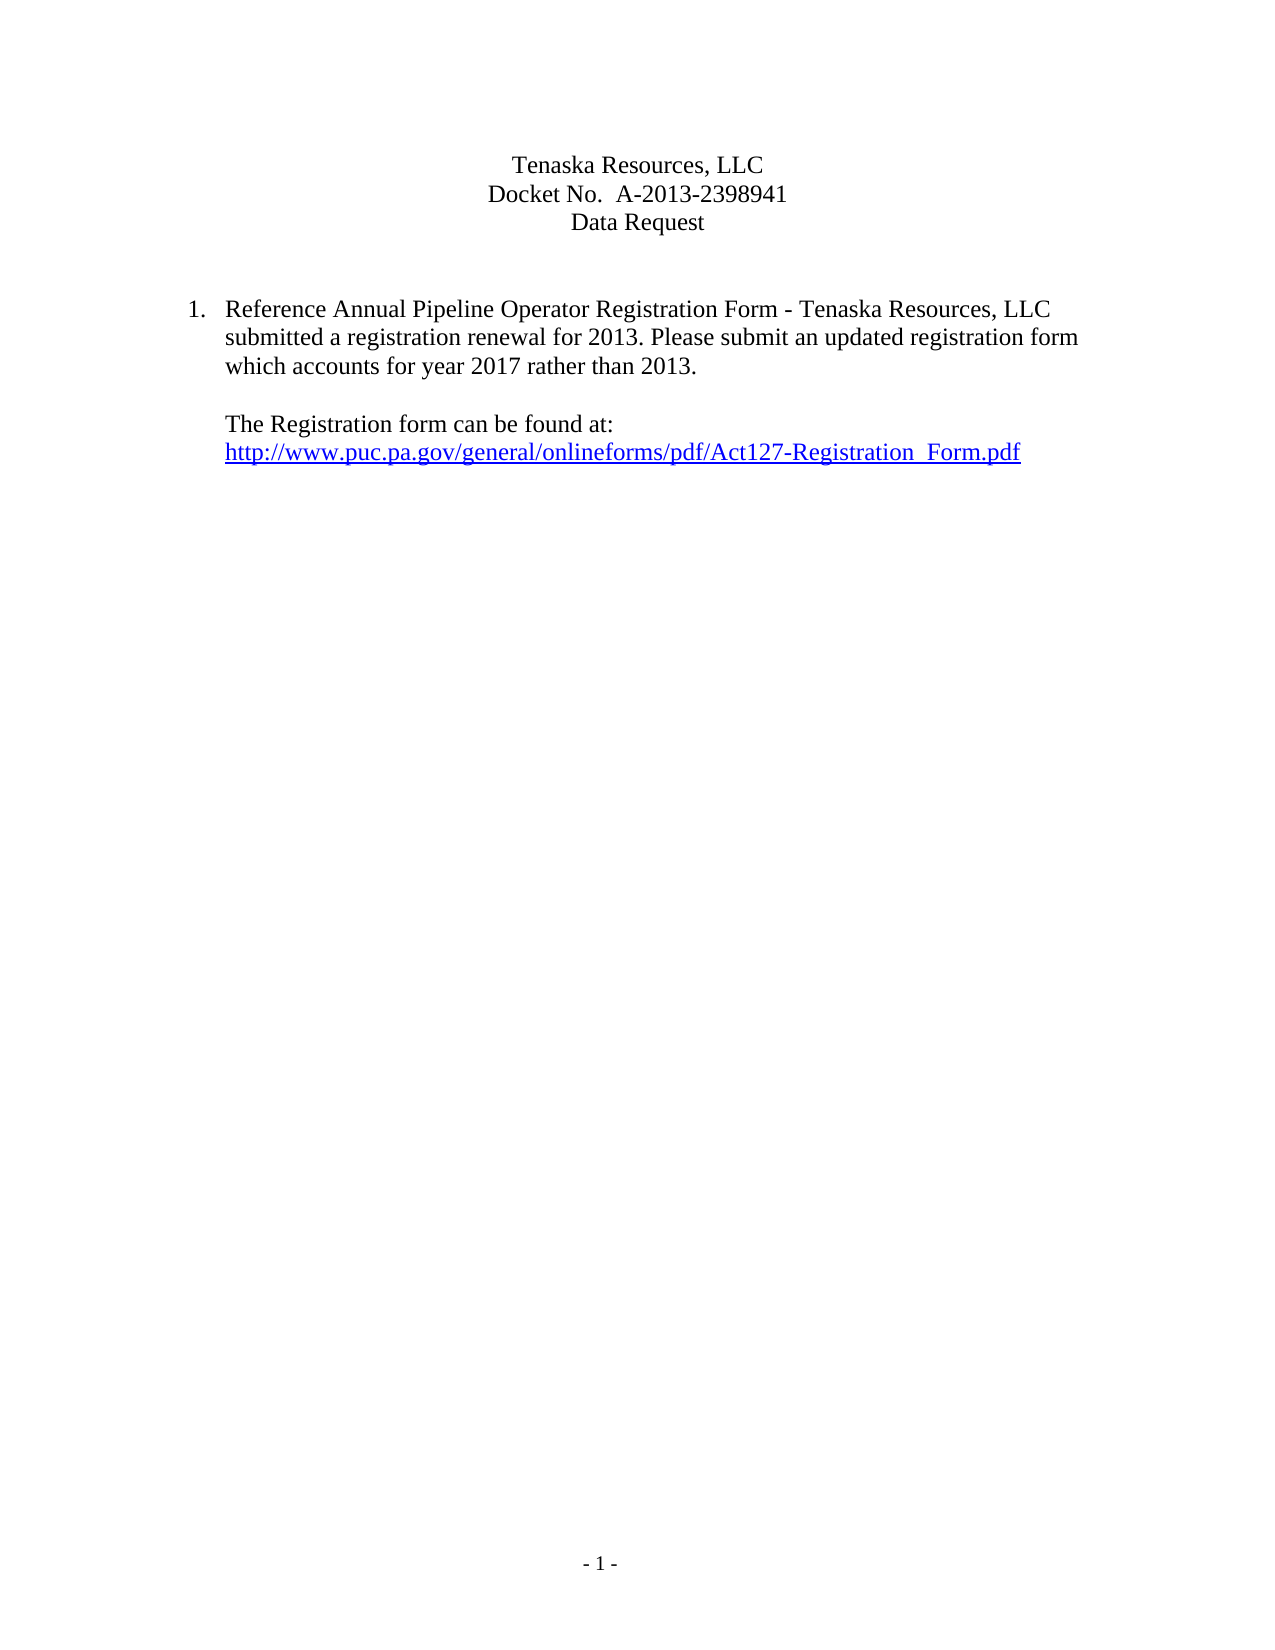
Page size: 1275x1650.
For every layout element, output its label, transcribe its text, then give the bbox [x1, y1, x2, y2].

text Docket No. A-2013-2398941 [150, 179, 1125, 207]
list The Registration form can be found at: http://www.puc.pa.gov/general/onlineforms/pdf/Act127-Registration_Form.pdf [225, 409, 1125, 466]
list Reference Annual Pipeline Operator Registration Form - Tenaska Resources, LLC submitted a registration renewal for 2013. Please submit an updated registration form which accounts for year 2017 rather than 2013. [187, 294, 1125, 380]
text Data Request [150, 207, 1125, 236]
text Tenaska Resources, LLC [150, 150, 1125, 179]
